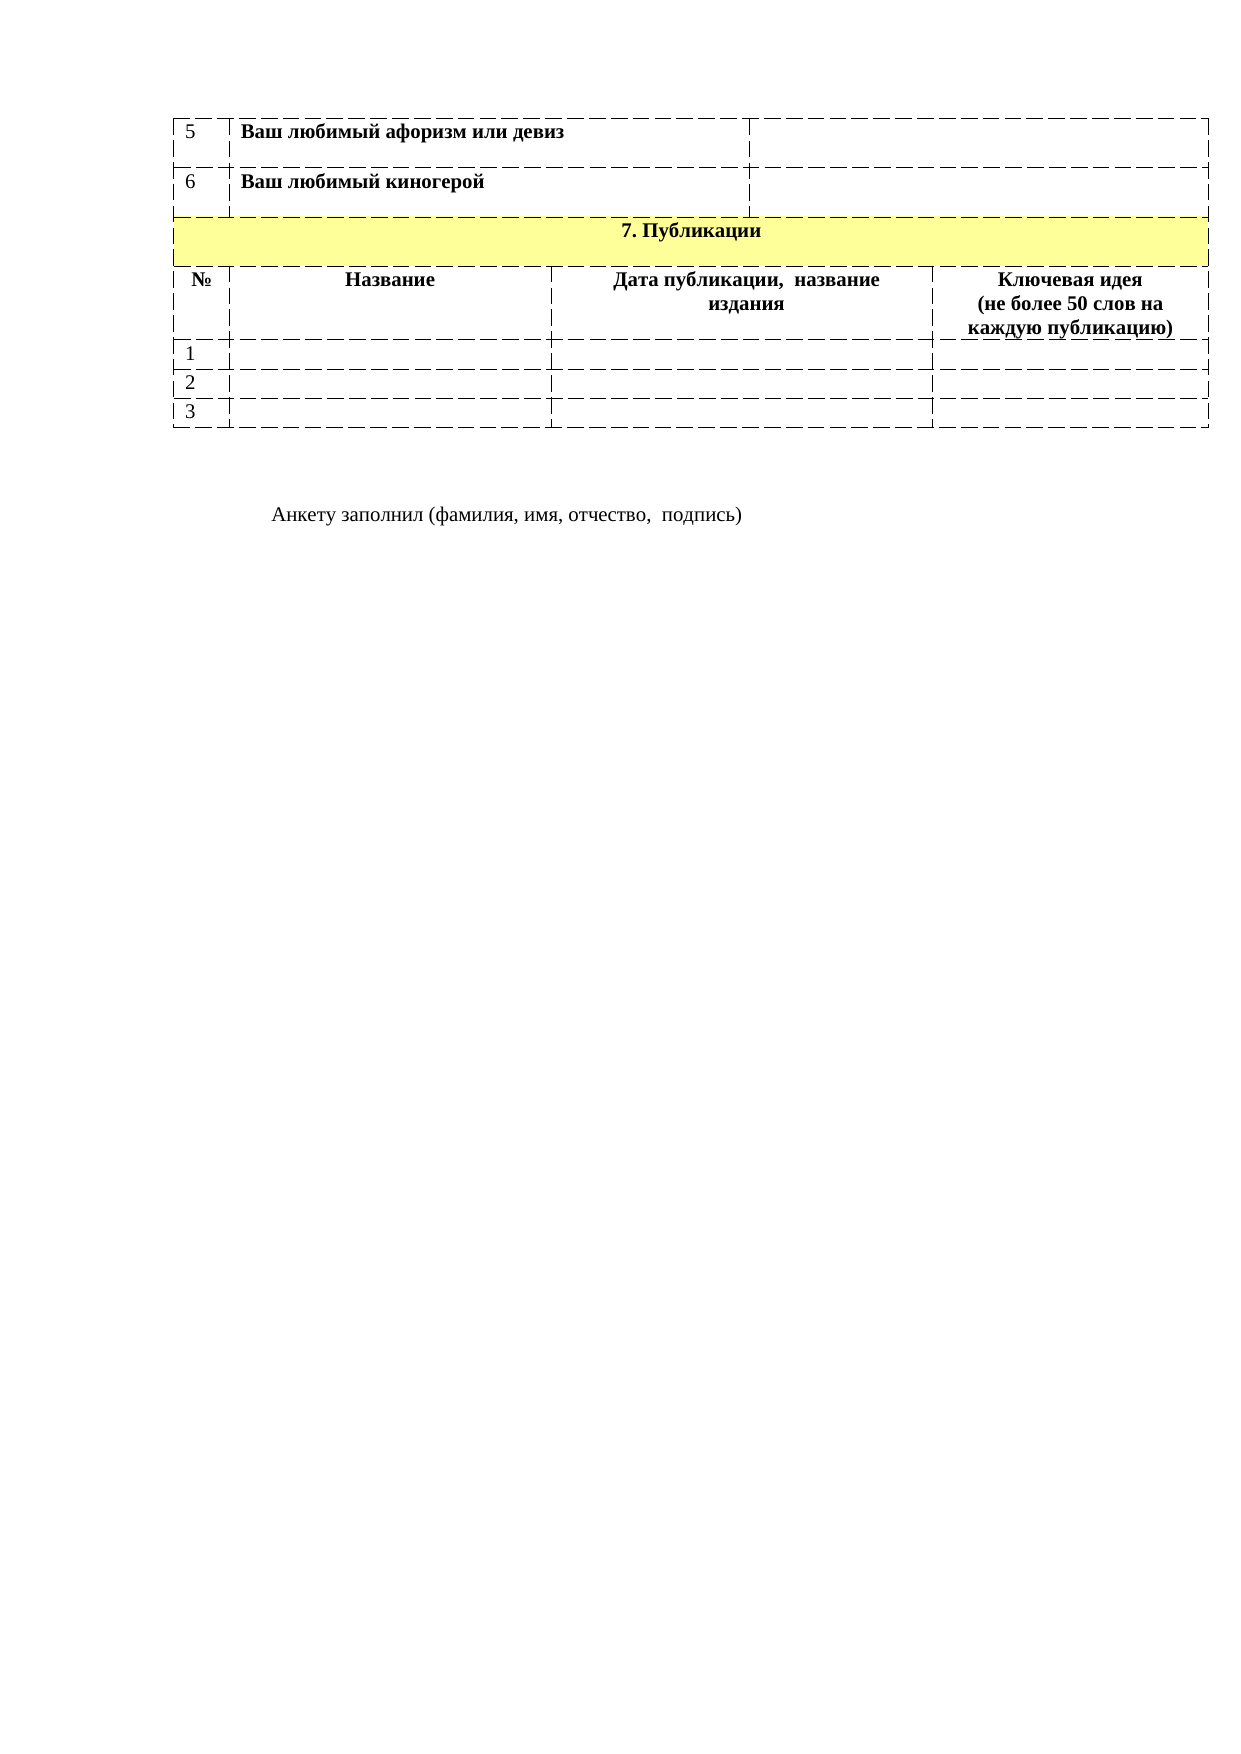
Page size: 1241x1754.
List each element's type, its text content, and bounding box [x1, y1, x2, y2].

table_cell [932, 339, 1208, 368]
table_cell [932, 216, 1208, 266]
table_cell 3 [174, 398, 229, 427]
table_cell 6 [174, 167, 229, 216]
table_cell Ключевая идея (не более 50 слов на каждую публикацию) [932, 266, 1208, 339]
table_cell Название [229, 266, 551, 339]
table_cell [229, 398, 551, 427]
table_cell [932, 398, 1208, 427]
table_cell 2 [174, 369, 229, 398]
table_cell [749, 167, 932, 216]
table_cell [932, 369, 1208, 398]
table_cell [749, 118, 932, 167]
table_cell 1 [174, 339, 229, 368]
table_cell [229, 339, 551, 368]
table_cell 5 [174, 118, 229, 167]
table_cell 7. Публикации [174, 216, 932, 266]
table_cell [932, 167, 1208, 216]
table_cell № [174, 266, 229, 339]
table_cell [551, 398, 932, 427]
table_cell Ваш любимый афоризм или девиз [229, 118, 749, 167]
table_cell [551, 339, 932, 368]
table_cell Ваш любимый киногерой [229, 167, 749, 216]
table_cell [229, 369, 551, 398]
table_cell [932, 118, 1208, 167]
table_cell [551, 369, 932, 398]
text Анкету заполнил (фамилия, имя, отчество, подпись) [271, 502, 1152, 526]
table_cell Дата публикации, название издания [551, 266, 932, 339]
